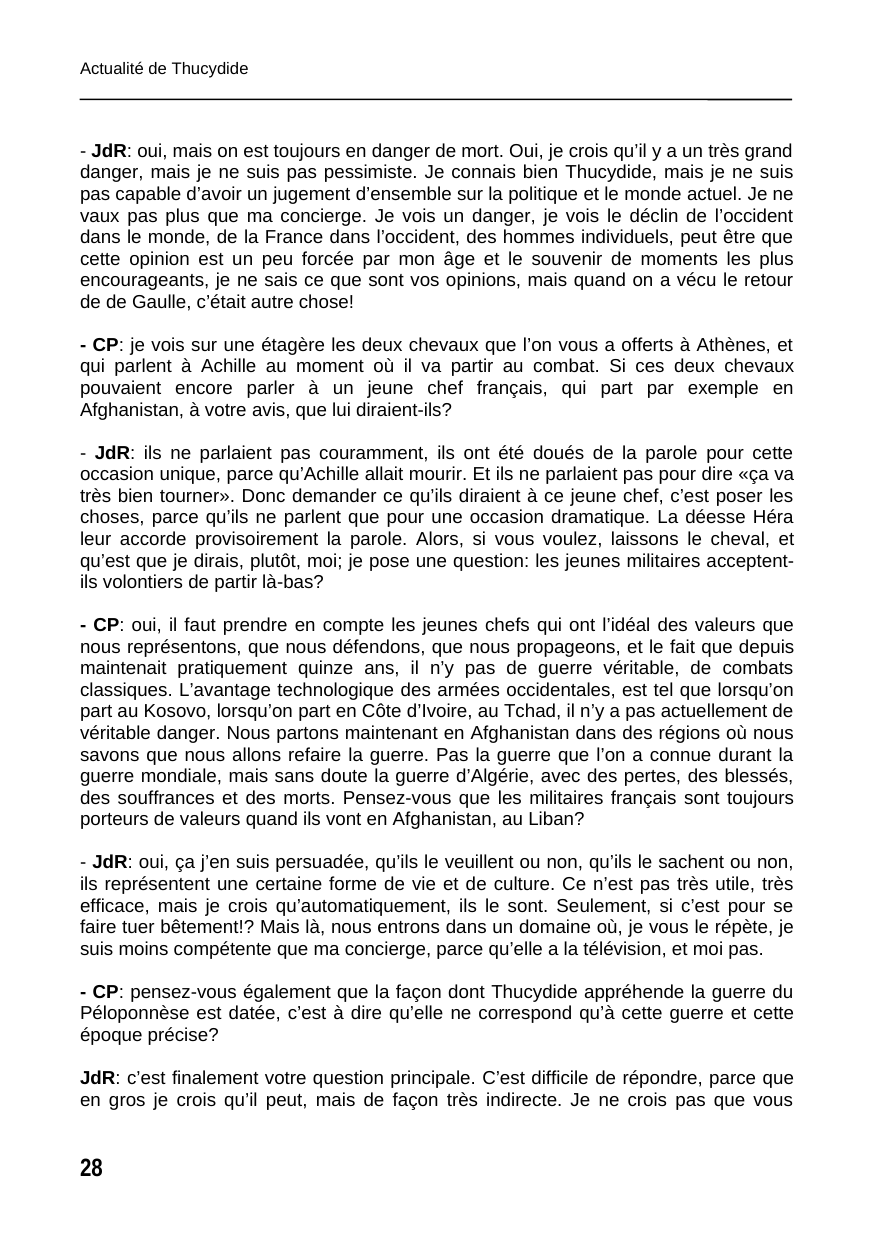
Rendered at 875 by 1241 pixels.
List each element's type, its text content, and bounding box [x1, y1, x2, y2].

text - CP: je vois sur une étagère les deux chevaux que l’on vous a offerts à Athènes, et qui parlent à Achille au moment où il va partir au combat. Si ces deux chevaux pouvaient encore parler à un jeune chef français, qui part par exemple en Afghanistan, à votre avis, que lui diraient-ils? [80, 334, 794, 420]
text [80, 1067, 794, 1110]
text - CP: oui, il faut prendre en compte les jeunes chefs qui ont l’idéal des valeurs que nous représentons, que nous défendons, que nous propageons, et le fait que depuis maintenait pratiquement quinze ans, il n’y pas de guerre véritable, de combats classiques. L’avantage technologique des armées occidentales, est tel que lorsqu’on part au Kosovo, lorsqu’on part en Côte d’Ivoire, au Tchad, il n’y a pas actuellement de véritable danger. Nous partons maintenant en Afghanistan dans des régions où nous savons que nous allons refaire la guerre. Pas la guerre que l’on a connue durant la guerre mondiale, mais sans doute la guerre d’Algérie, avec des pertes, des blessés, des souffrances et des morts. Pensez-vous que les militaires français sont toujours porteurs de valeurs quand ils vont en Afghanistan, au Liban? [80, 614, 794, 830]
text - JdR: oui, mais on est toujours en danger de mort. Oui, je crois qu’il y a un très grand danger, mais je ne suis pas pessimiste. Je connais bien Thucydide, mais je ne suis pas capable d’avoir un jugement d’ensemble sur la politique et le monde actuel. Je ne vaux pas plus que ma concierge. Je vois un danger, je vois le déclin de l’occident dans le monde, de la France dans l’occident, des hommes individuels, peut être que cette opinion est un peu forcée par mon âge et le souvenir de moments les plus encourageants, je ne sais ce que sont vos opinions, mais quand on a vécu le retour de de Gaulle, c’était autre chose! [80, 140, 794, 312]
text - JdR: oui, ça j’en suis persuadée, qu’ils le veuillent ou non, qu’ils le sachent ou non, ils représentent une certaine forme de vie et de culture. Ce n’est pas très utile, très efficace, mais je crois qu’automatiquement, ils le sont. Seulement, si c’est pour se faire tuer bêtement!? Mais là, nous entrons dans un domaine où, je vous le répète, je suis moins compétente que ma concierge, parce qu’elle a la télévision, et moi pas. [80, 851, 794, 959]
text - JdR: ils ne parlaient pas couramment, ils ont été doués de la parole pour cette occasion unique, parce qu’Achille allait mourir. Et ils ne parlaient pas pour dire «ça va très bien tourner». Donc demander ce qu’ils diraient à ce jeune chef, c’est poser les choses, parce qu’ils ne parlent que pour une occasion dramatique. La déesse Héra leur accorde provisoirement la parole. Alors, si vous voulez, laissons le cheval, et qu’est que je dirais, plutôt, moi; je pose une question: les jeunes militaires acceptent-ils volontiers de partir là-bas? [80, 442, 794, 592]
text - CP: pensez-vous également que la façon dont Thucydide appréhende la guerre du Péloponnèse est datée, c’est à dire qu’elle ne correspond qu’à cette guerre et cette époque précise? [80, 981, 794, 1045]
